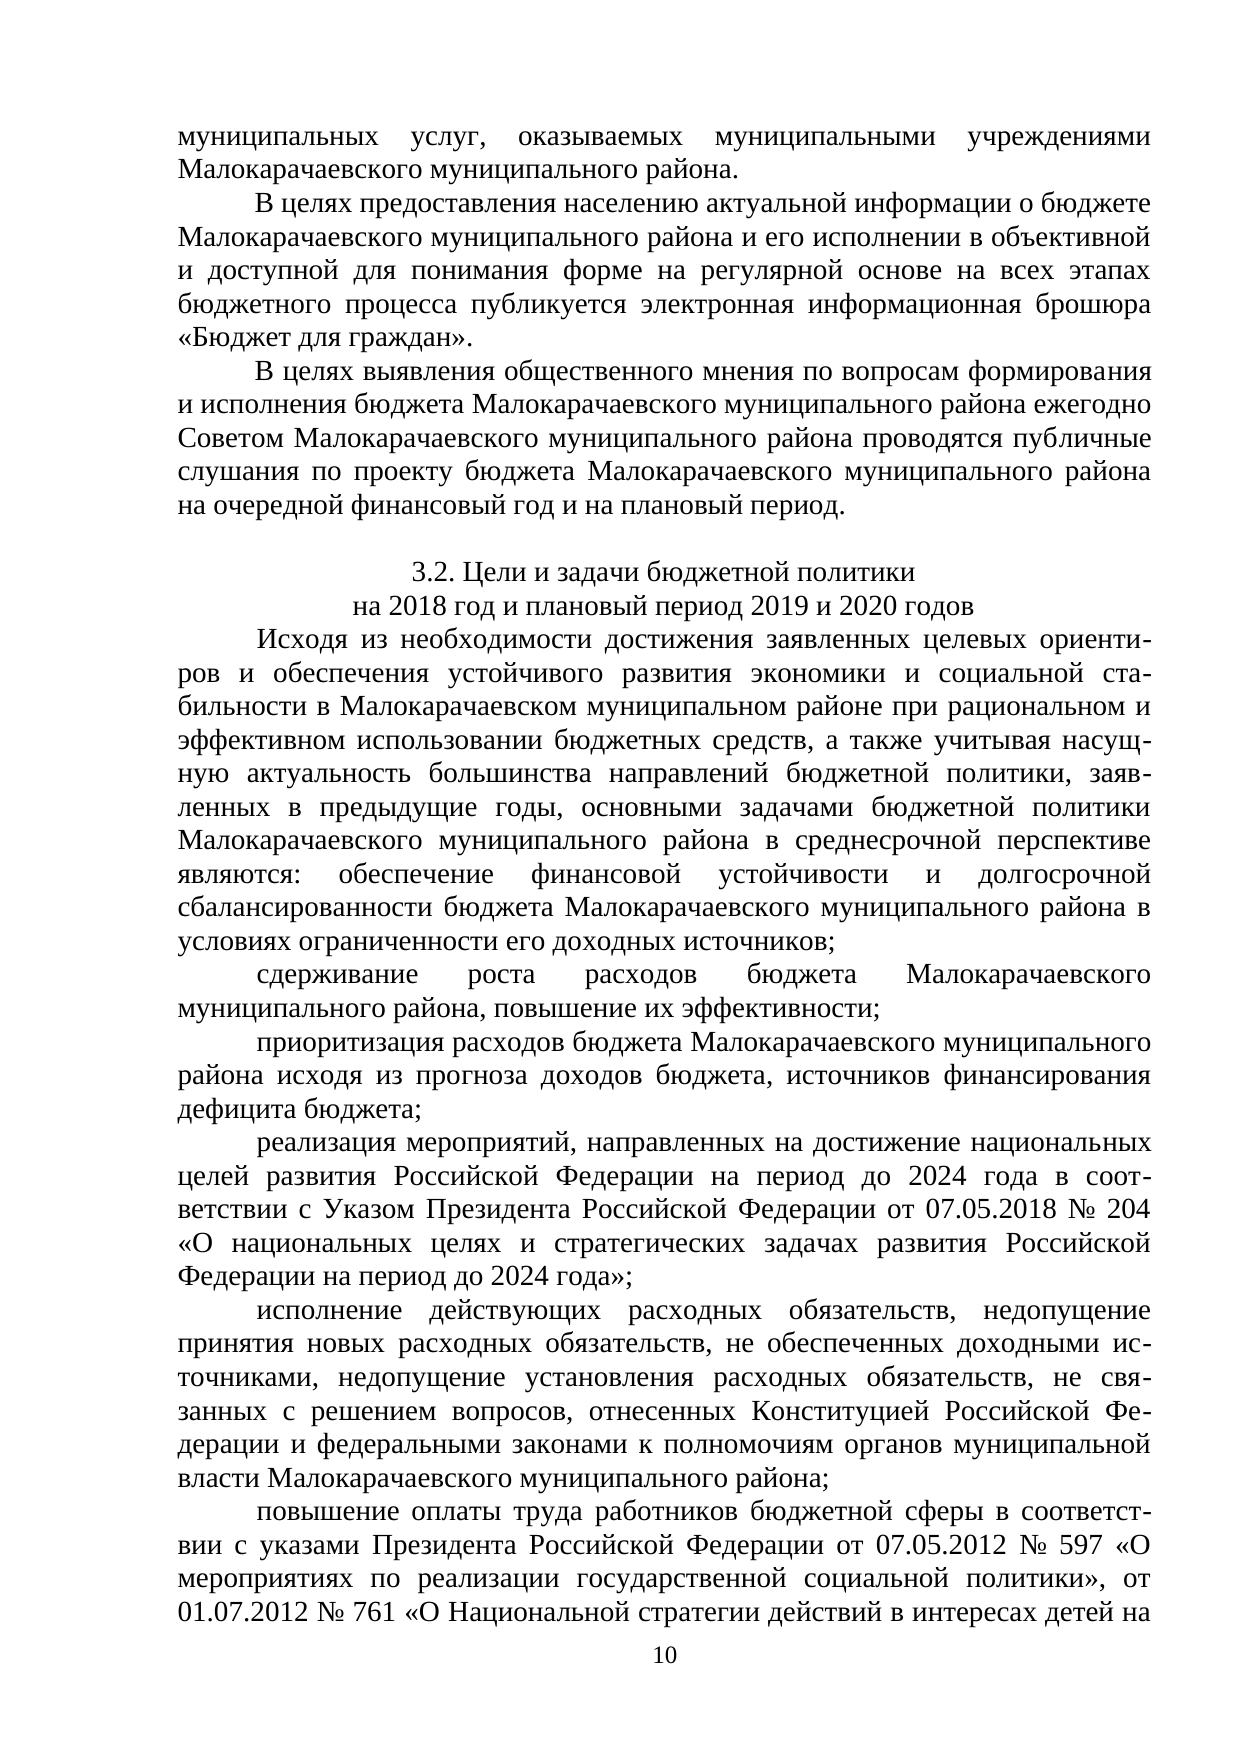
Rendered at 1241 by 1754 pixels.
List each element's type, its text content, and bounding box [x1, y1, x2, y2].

text В целях выявления общественного мнения по вопросам формирования и исполнения бюджета Малокарачаевского муниципального района ежегодно Советом Малокарачаевского муниципального района проводятся публичные слушания по проекту бюджета Малокарачаевского муниципального района на очередной финансовый год и на плановый период. [177, 353, 1152, 521]
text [177, 118, 1152, 185]
text Исходя из необходимости достижения заявленных целевых ориентиров и обеспечения устойчивого развития экономики и социальной стабильности в Малокарачаевском муниципальном районе при рациональном и эффективном использовании бюджетных средств, а также учитывая насущную актуальность большинства направлений бюджетной политики, заявленных в предыдущие годы, основными задачами бюджетной политики Малокарачаевского муниципального района в среднесрочной перспективе являются: обеспечение финансовой устойчивости и долгосрочной сбалансированности бюджета Малокарачаевского муниципального района в условиях ограниченности его доходных источников; [177, 621, 1152, 957]
text приоритизация расходов бюджета Малокарачаевского муниципального района исходя из прогноза доходов бюджета, источников финансирования дефицита бюджета; [177, 1024, 1152, 1124]
text реализация мероприятий, направленных на достижение национальных целей развития Российской Федерации на период до 2024 года в соответствии с Указом Президента Российской Федерации от 07.05.2018 № 204 «О национальных целях и стратегических задачах развития Российской Федерации на период до 2024 года»; [177, 1124, 1152, 1292]
text сдерживание роста расходов бюджета Малокарачаевского муниципального района, повышение их эффективности; [177, 957, 1152, 1024]
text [177, 1493, 1152, 1627]
text 3.2. Цели и задачи бюджетной политики на 2018 год и плановый период 2019 и 2020 годов [177, 554, 1149, 621]
text исполнение действующих расходных обязательств, недопущение принятия новых расходных обязательств, не обеспеченных доходными источниками, недопущение установления расходных обязательств, не связанных с решением вопросов, отнесенных Конституцией Российской Федерации и федеральными законами к полномочиям органов муниципальной власти Малокарачаевского муниципального района; [177, 1292, 1152, 1493]
text В целях предоставления населению актуальной информации о бюджете Малокарачаевского муниципального района и его исполнении в объективной и доступной для понимания форме на регулярной основе на всех этапах бюджетного процесса публикуется электронная информационная брошюра «Бюджет для граждан». [177, 185, 1152, 353]
